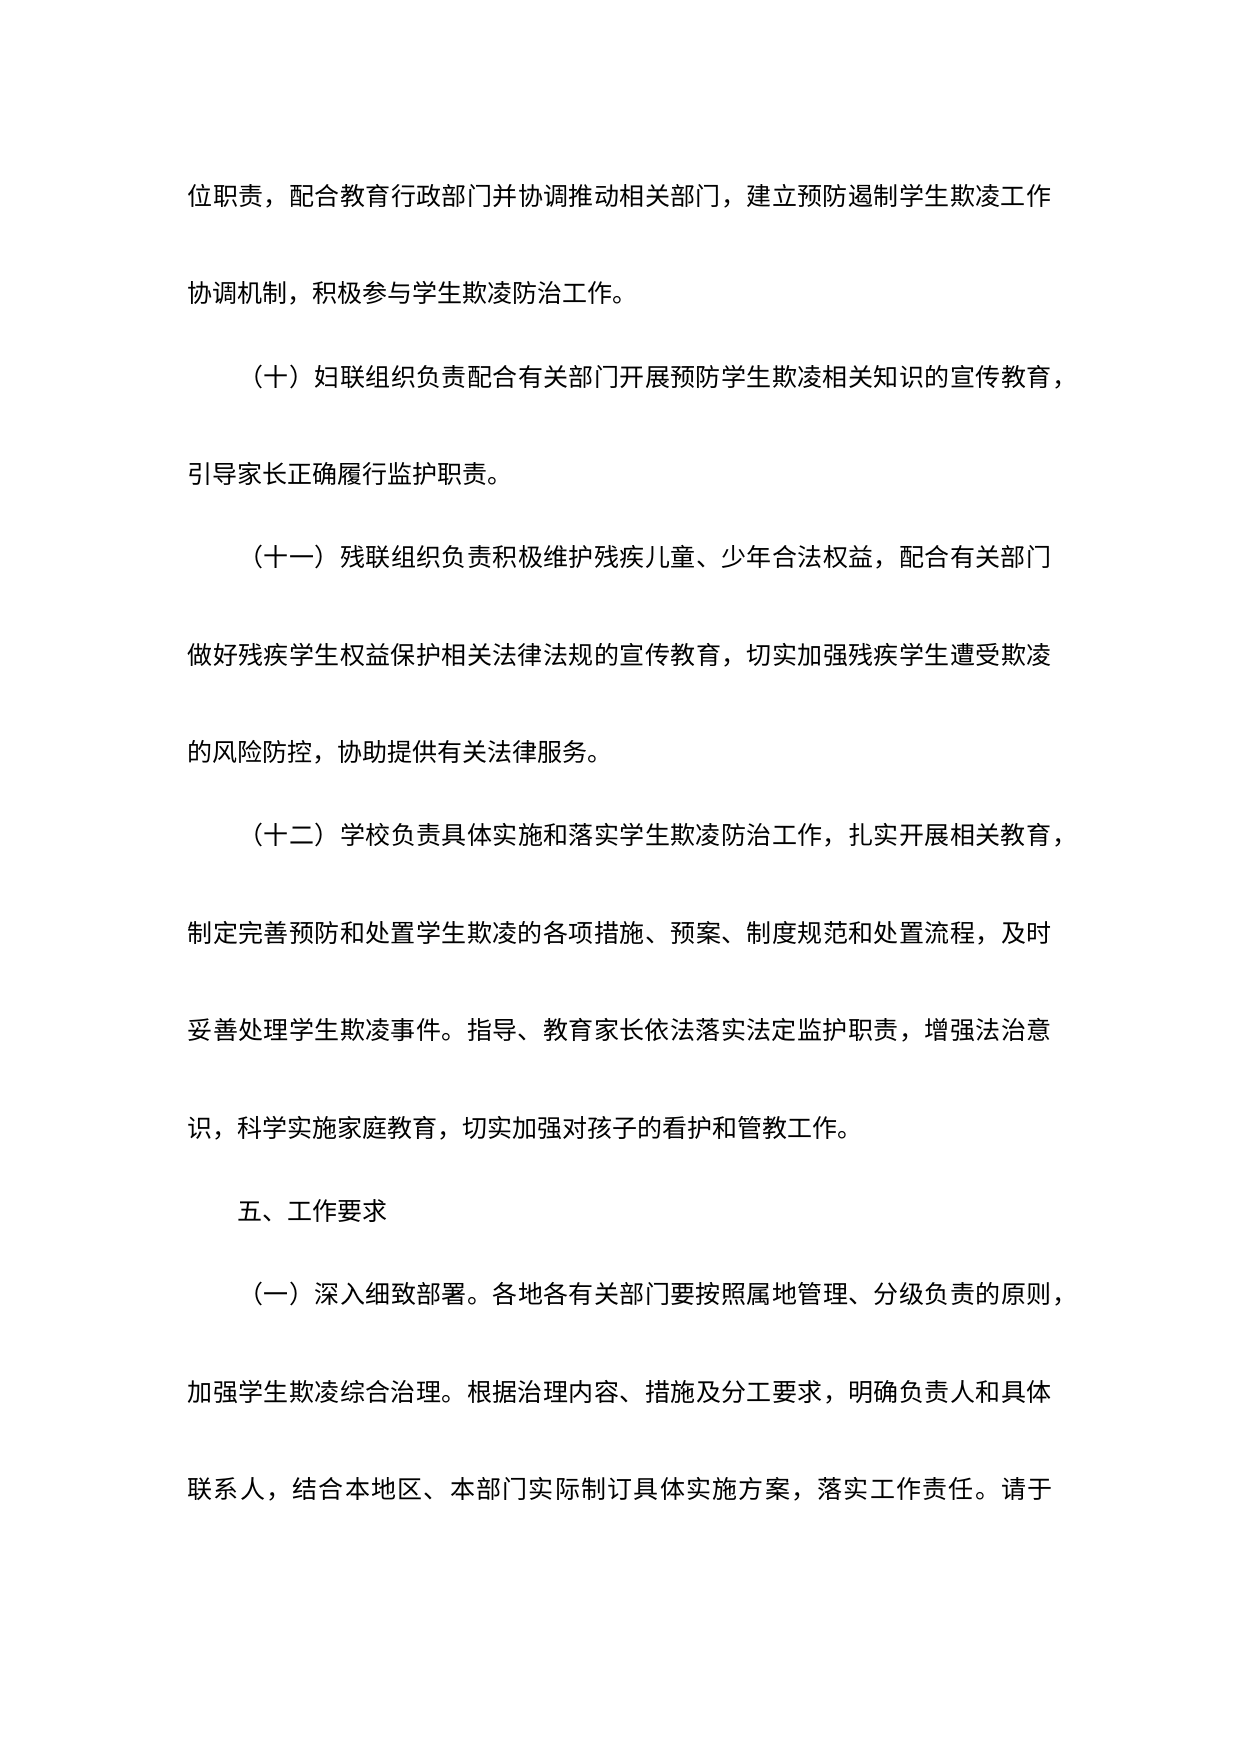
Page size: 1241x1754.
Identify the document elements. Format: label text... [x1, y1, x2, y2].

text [187, 162, 1053, 324]
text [187, 1260, 1053, 1520]
text （十二）学校负责具体实施和落实学生欺凌防治工作，扎实开展相关教育，制定完善预防和处置学生欺凌的各项措施、预案、制度规范和处置流程，及时妥善处理学生欺凌事件。指导、教育家长依法落实法定监护职责，增强法治意识，科学实施家庭教育，切实加强对孩子的看护和管教工作。 [187, 801, 1053, 1159]
text （十）妇联组织负责配合有关部门开展预防学生欺凌相关知识的宣传教育，引导家长正确履行监护职责。 [187, 343, 1053, 505]
text （十一）残联组织负责积极维护残疾儿童、少年合法权益，配合有关部门做好残疾学生权益保护相关法律法规的宣传教育，切实加强残疾学生遭受欺凌的风险防控，协助提供有关法律服务。 [187, 523, 1053, 783]
text 五、工作要求 [187, 1177, 1053, 1242]
